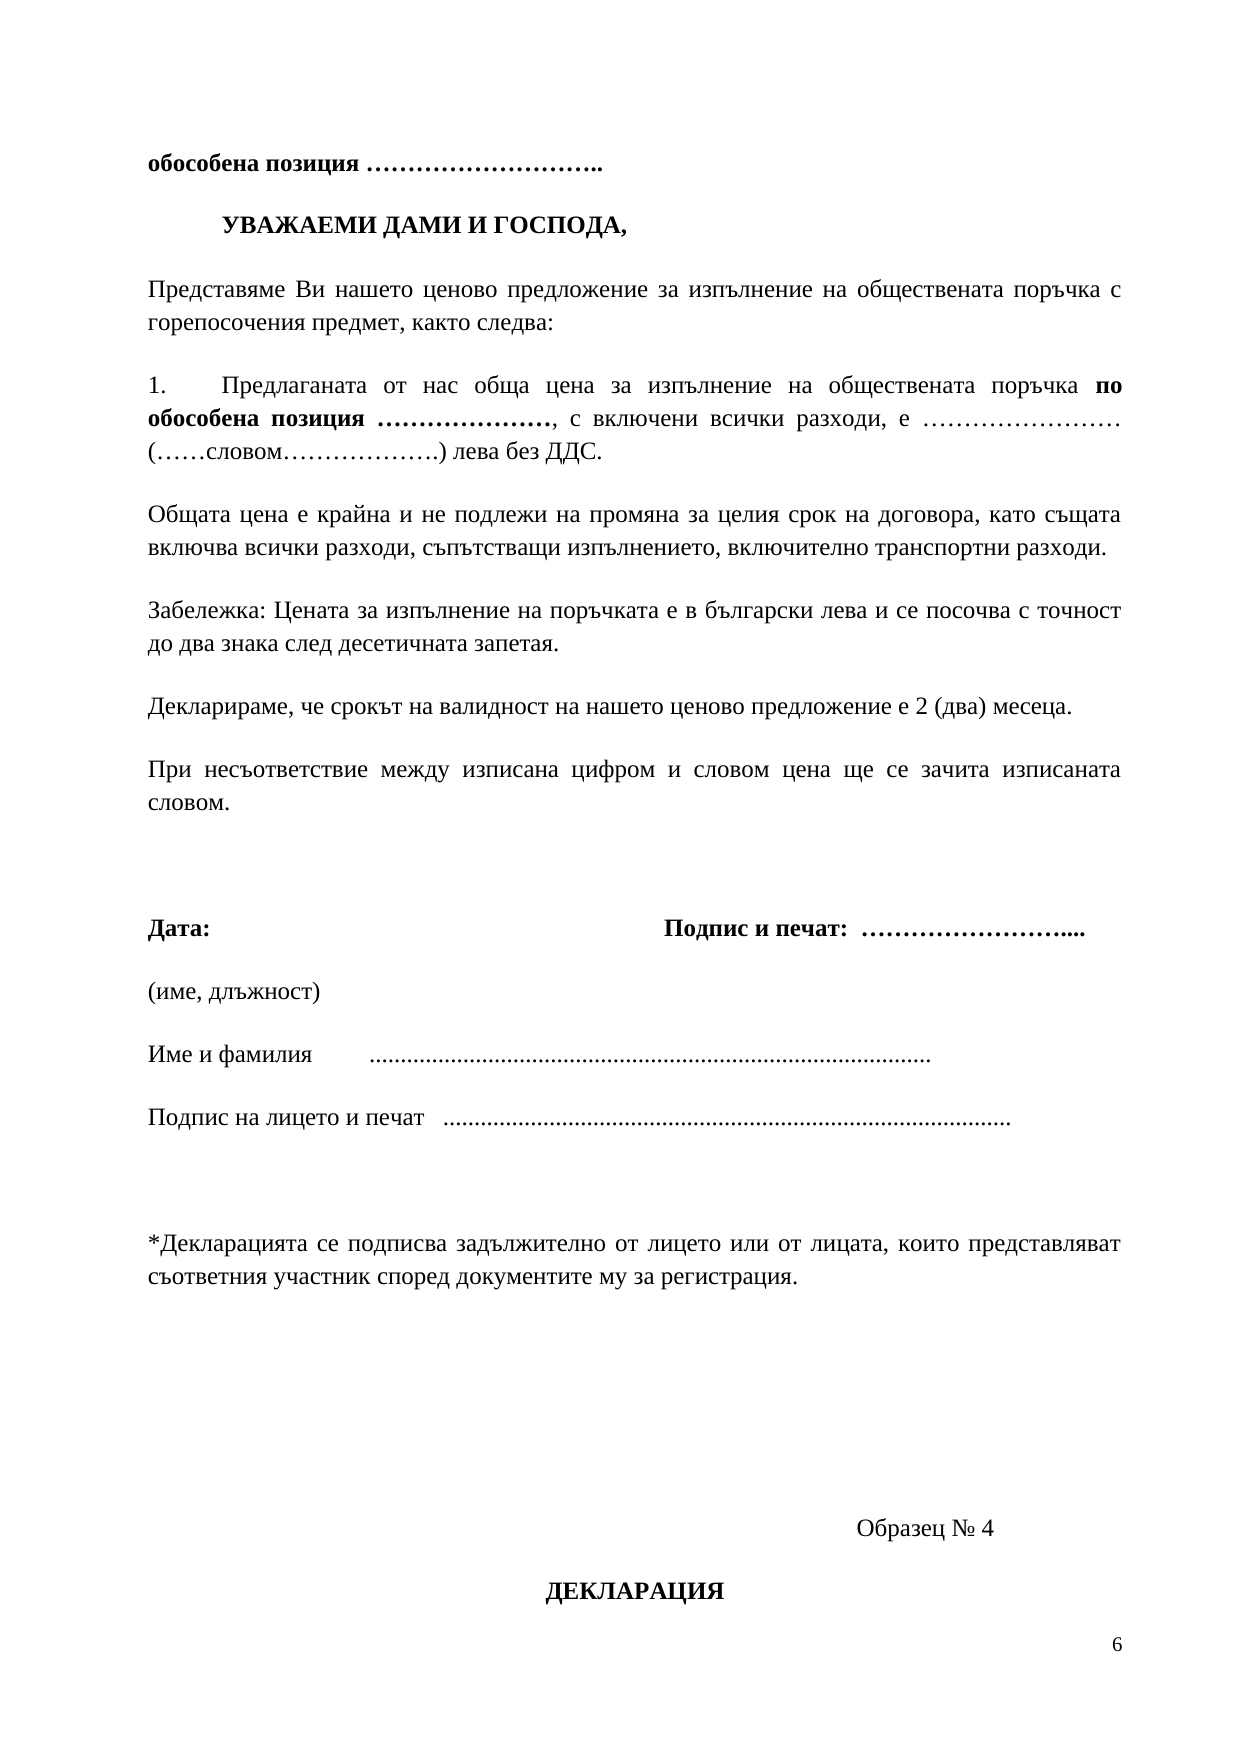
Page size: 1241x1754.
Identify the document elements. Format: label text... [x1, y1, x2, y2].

text (име, длъжност) [148, 976, 1122, 1005]
text Декларираме, че срокът на валидност на нашето ценово предложение е 2 (два) месеца. [148, 691, 1122, 719]
text Образец № 4 [856, 1513, 1122, 1542]
text Представяме Ви нашето ценово предложение за изпълнение на обществената поръчка с горепосочения предмет, както следва: [148, 274, 1122, 335]
list Предлаганата от нас обща цена за изпълнение на обществената поръчка по обособена позиция …………………, с включени всички разходи, е …………………… (……словом……………….) лева без ДДС. [148, 370, 1122, 464]
text Дата: Подпис и печат: …………………….... [148, 913, 1122, 942]
text ДЕКЛАРАЦИЯ [148, 1576, 1122, 1605]
text При несъответствие между изписана цифром и словом цена ще се зачита изписаната словом. [148, 754, 1122, 816]
text *Декларацията се подписва задължително от лицето или от лицата, които представляват съответния участник според документите му за регистрация. [148, 1228, 1122, 1290]
text обособена позиция ……………………….. [148, 148, 1122, 176]
text Общата цена е крайна и не подлежи на промяна за целия срок на договора, като същата включва всички разходи, съпътстващи изпълнението, включително транспортни разходи. [148, 499, 1122, 561]
text Забележка: Цената за изпълнение на поръчката е в български лева и се посочва с точност до два знака след десетичната запетая. [148, 595, 1122, 657]
text Име и фамилия .......................................................................................... [148, 1039, 1122, 1068]
text УВАЖАЕМИ ДАМИ И ГОСПОДА, [148, 211, 1122, 239]
text Подпис на лицето и печат ........................................................................................... [148, 1102, 1122, 1131]
